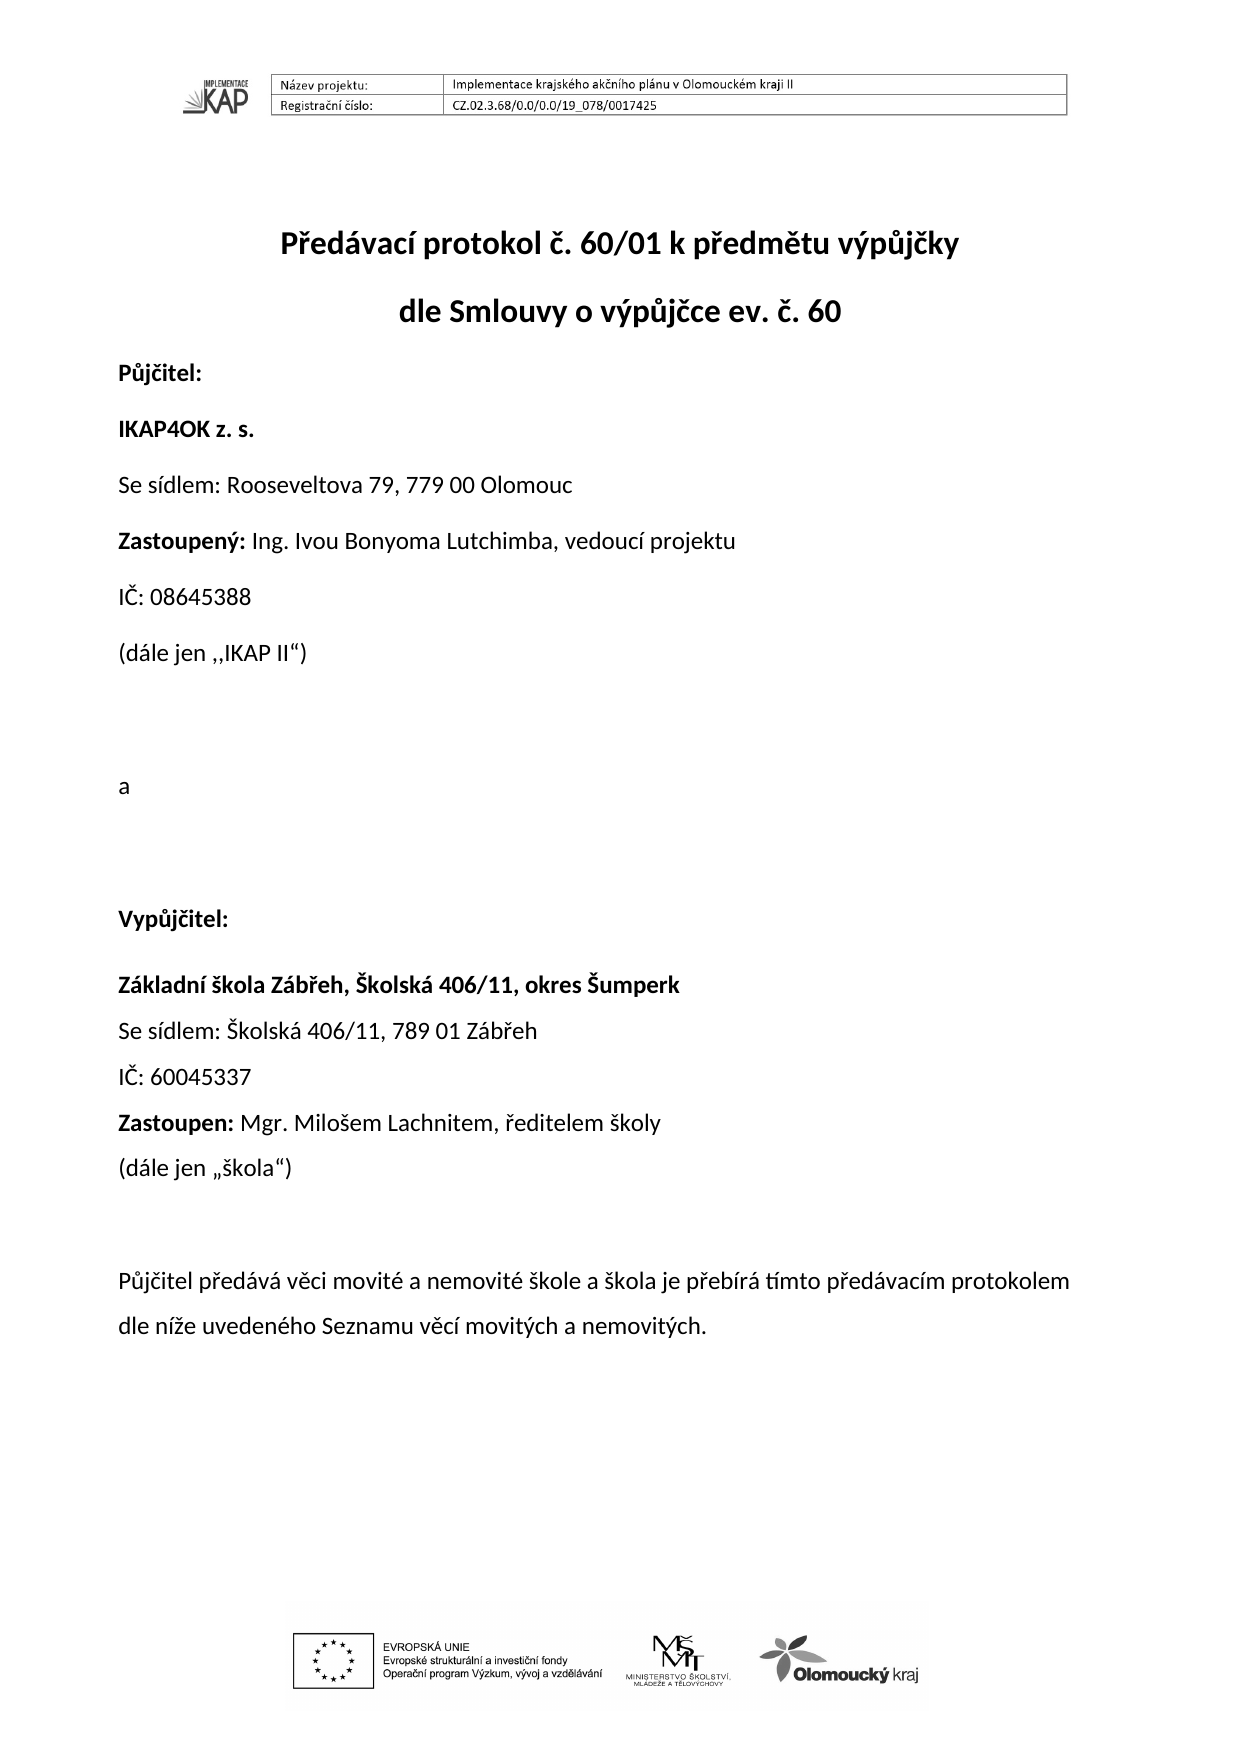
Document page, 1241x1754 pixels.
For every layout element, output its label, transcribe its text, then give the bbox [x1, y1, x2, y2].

picture [285, 1601, 930, 1711]
text IČ: 60045337 [118, 1061, 1122, 1092]
text Vypůjčitel: [118, 903, 1122, 933]
text Půjčitel předává věci movité a nemovité škole a škola je přebírá tímto předávacím protokolem dle níže uvedeného Seznamu věcí movitých a nemovitých. [118, 1265, 1122, 1341]
text Základní škola Zábřeh, Školská 406/11, okres Šumperk [118, 969, 1122, 1000]
text Se sídlem: Rooseveltova 79, 779 00 Olomouc [118, 469, 1122, 500]
text Předávací protokol č. 60/01 k předmětu výpůjčky [118, 222, 1122, 263]
text dle Smlouvy o výpůjčce ev. č. 60 [118, 290, 1122, 331]
text Se sídlem: Školská 406/11, 789 01 Zábřeh [118, 1015, 1122, 1046]
text Zastoupen: Mgr. Milošem Lachnitem, ředitelem školy [118, 1107, 1122, 1137]
text (dále jen „škola“) [118, 1152, 1122, 1183]
picture [111, 73, 1123, 117]
text Půjčitel: [118, 358, 1122, 388]
text a [118, 770, 1122, 800]
text Zastoupený: Ing. Ivou Bonyoma Lutchimba, vedoucí projektu [118, 525, 1122, 556]
text IČ: 08645388 [118, 581, 1122, 611]
text IKAP4OK z. s. [118, 413, 1122, 444]
text (dále jen ,,IKAP II“) [118, 637, 1122, 667]
